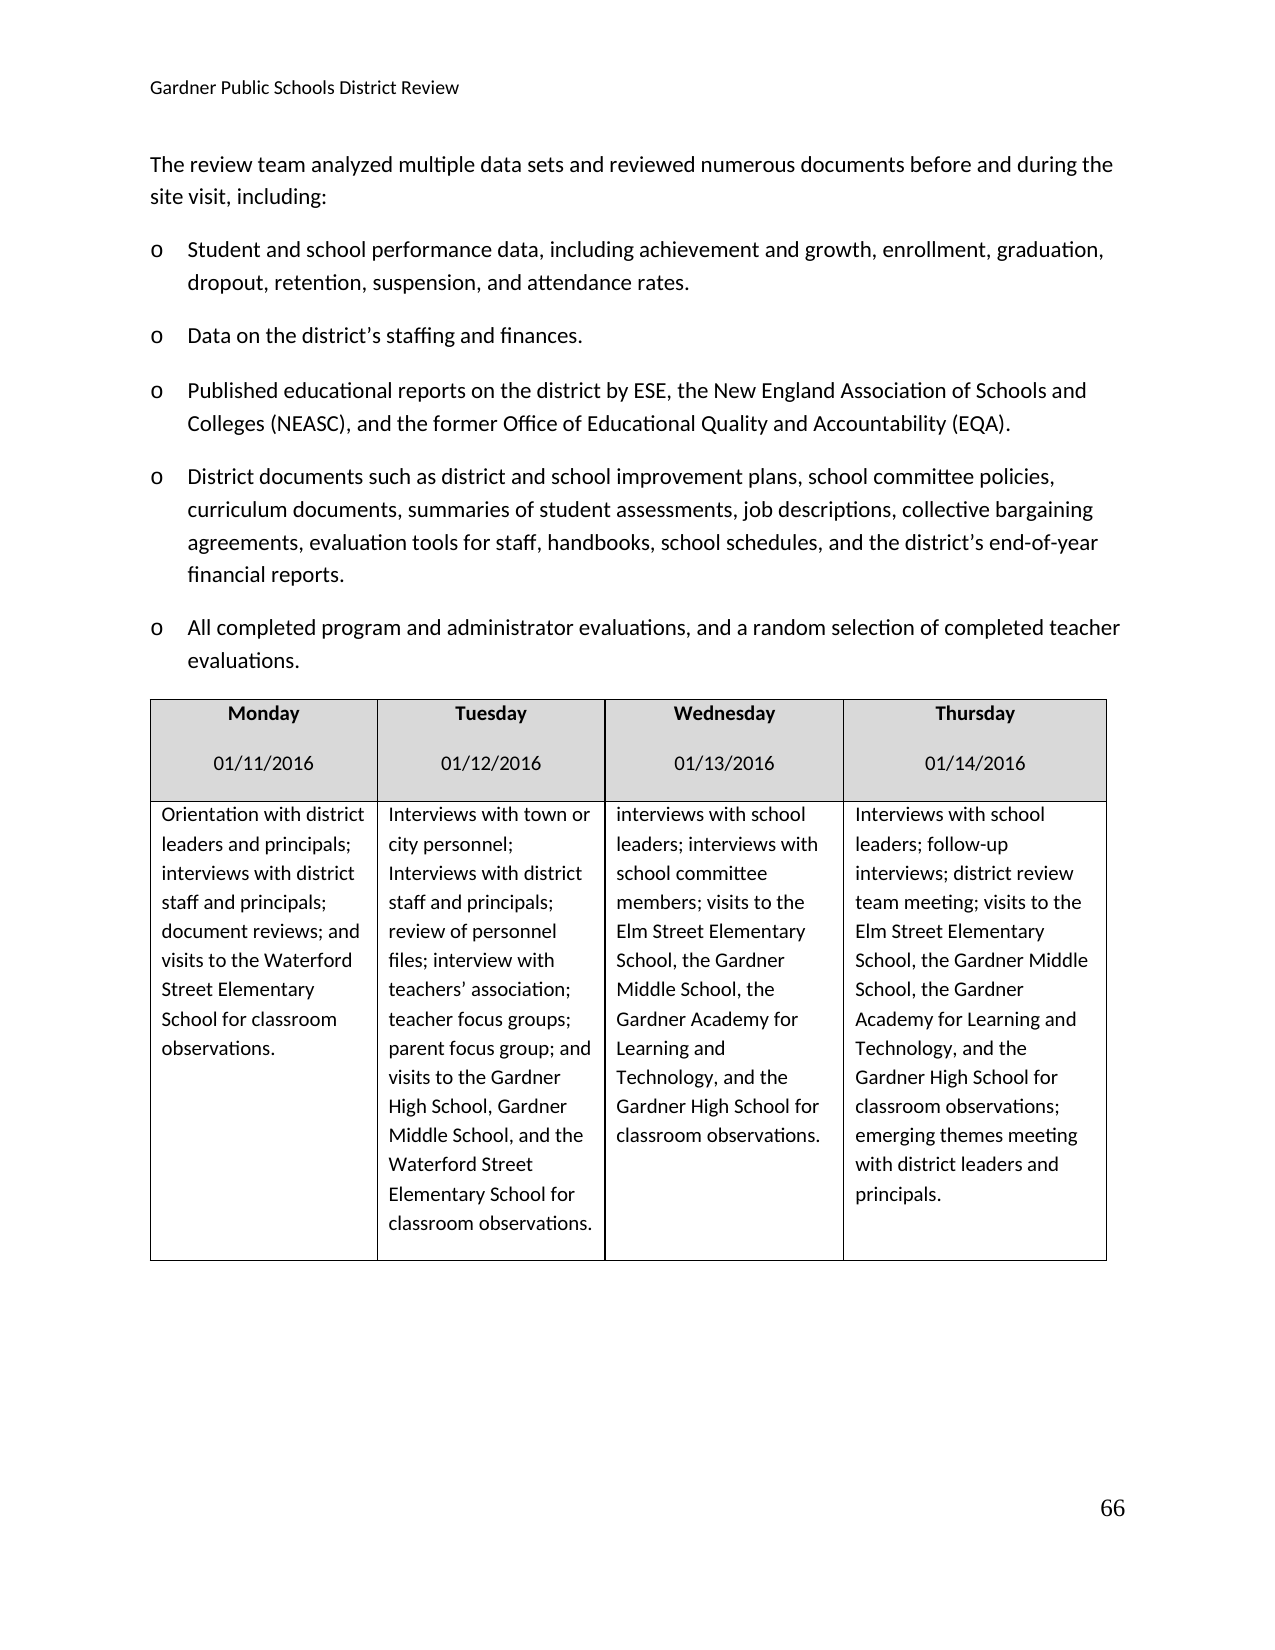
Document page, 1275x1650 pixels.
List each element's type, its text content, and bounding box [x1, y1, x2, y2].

list Published educational reports on the district by ESE, the New England Association of Schools and Colleges (NEASC), and the former Office of Educational Quality and Accountability (EQA). [150, 376, 1125, 437]
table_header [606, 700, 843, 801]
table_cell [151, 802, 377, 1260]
list All completed program and administrator evaluations, and a random selection of completed teacher evaluations. [150, 613, 1125, 674]
text The review team analyzed multiple data sets and reviewed numerous documents before and during the site visit, including: [150, 150, 1125, 210]
list Data on the district’s staffing and finances. [150, 322, 1125, 351]
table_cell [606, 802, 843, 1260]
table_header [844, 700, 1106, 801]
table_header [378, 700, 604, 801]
list Student and school performance data, including achievement and growth, enrollment, graduation, dropout, retention, suspension, and attendance rates. [150, 235, 1125, 297]
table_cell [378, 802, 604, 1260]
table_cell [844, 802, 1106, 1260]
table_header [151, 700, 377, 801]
list District documents such as district and school improvement plans, school committee policies, curriculum documents, summaries of student assessments, job descriptions, collective bargaining agreements, evaluation tools for staff, handbooks, school schedules, and the district’s end-of-year financial reports. [150, 462, 1125, 588]
